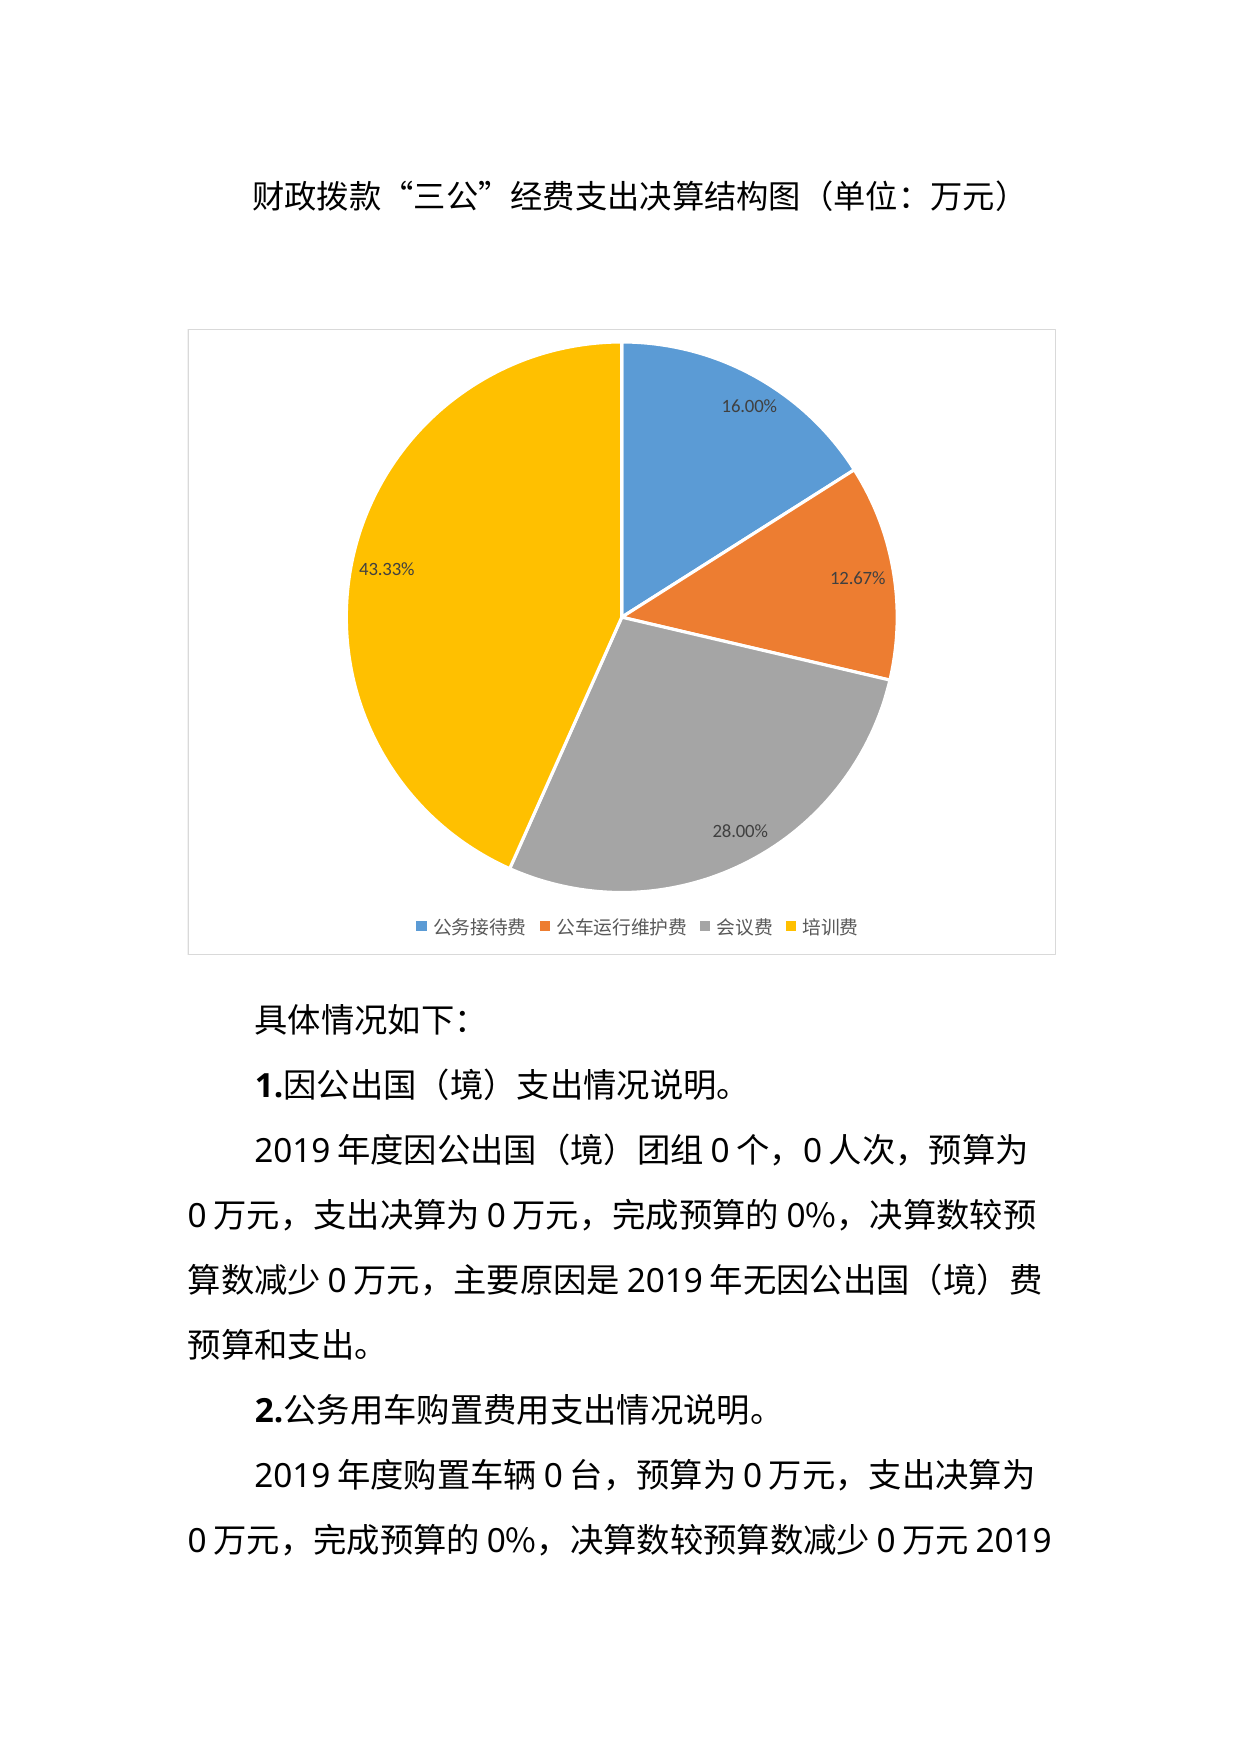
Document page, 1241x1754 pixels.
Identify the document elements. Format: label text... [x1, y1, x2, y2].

text 2019年度因公出国（境）团组0个，0人次，预算为0万元，支出决算为0万元，完成预算的 0%，决算数较预算数减少0万元，主要原因是2019年无因公出国（境）费预算和支出。 [187, 1115, 1053, 1375]
text 2.公务用车购置费用支出情况说明。 [187, 1375, 1053, 1440]
text 财政拨款“三公”经费支出决算结构图（单位：万元） [187, 162, 1053, 227]
text 具体情况如下： [187, 985, 1053, 1050]
text 1.因公出国（境）支出情况说明。 [187, 1050, 1053, 1115]
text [187, 1440, 1053, 1570]
